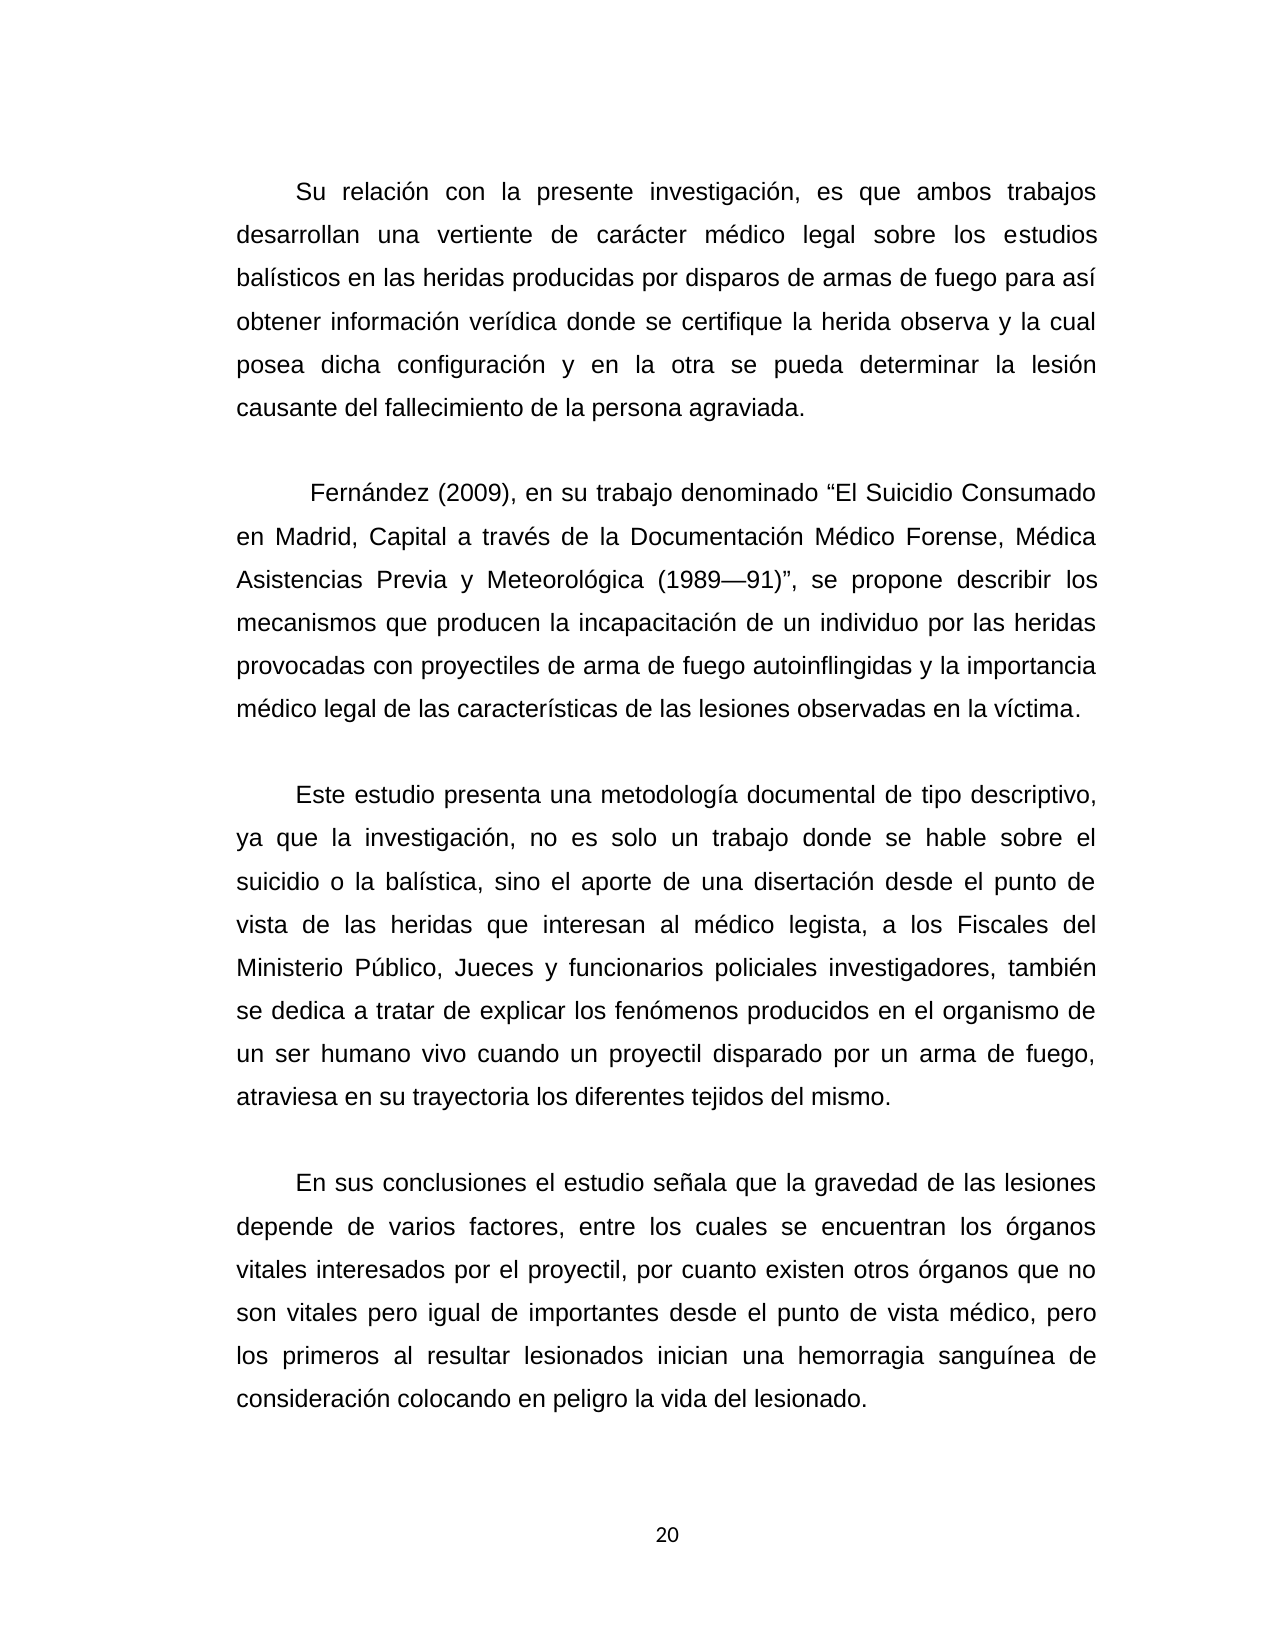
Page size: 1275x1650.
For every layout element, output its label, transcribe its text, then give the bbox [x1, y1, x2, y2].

text Fernández (2009), en su trabajo denominado “El Suicidio Consumado en Madrid, Capital a través de la Documentación Médico Forense, Médica Asistencias Previa y Meteorológica (1989—91)”, se propone describir los mecanismos que producen la incapacitación de un individuo por las heridas provocadas con proyectiles de arma de fuego autoinflingidas y la importancia médico legal de las características de las lesiones observadas en la víctima. [236, 478, 1098, 723]
text Este estudio presenta una metodología documental de tipo descriptivo, ya que la investigación, no es solo un trabajo donde se hable sobre el suicidio o la balística, sino el aporte de una disertación desde el punto de vista de las heridas que interesan al médico legista, a los Fiscales del Ministerio Público, Jueces y funcionarios policiales investigadores, también se dedica a tratar de explicar los fenómenos producidos en el organismo de un ser humano vivo cuando un proyectil disparado por un arma de fuego, atraviesa en su trayectoria los diferentes tejidos del mismo. [236, 780, 1098, 1111]
text Su relación con la presente investigación, es que ambos trabajos desarrollan una vertiente de carácter médico legal sobre los estudios balísticos en las heridas producidas por disparos de armas de fuego para así obtener información verídica donde se certifique la herida observa y la cual posea dicha configuración y en la otra se pueda determinar la lesión causante del fallecimiento de la persona agraviada. [236, 177, 1098, 422]
text En sus conclusiones el estudio señala que la gravedad de las lesiones depende de varios factores, entre los cuales se encuentran los órganos vitales interesados por el proyectil, por cuanto existen otros órganos que no son vitales pero igual de importantes desde el punto de vista médico, pero los primeros al resultar lesionados inician una hemorragia sanguínea de consideración colocando en peligro la vida del lesionado. [236, 1168, 1098, 1413]
